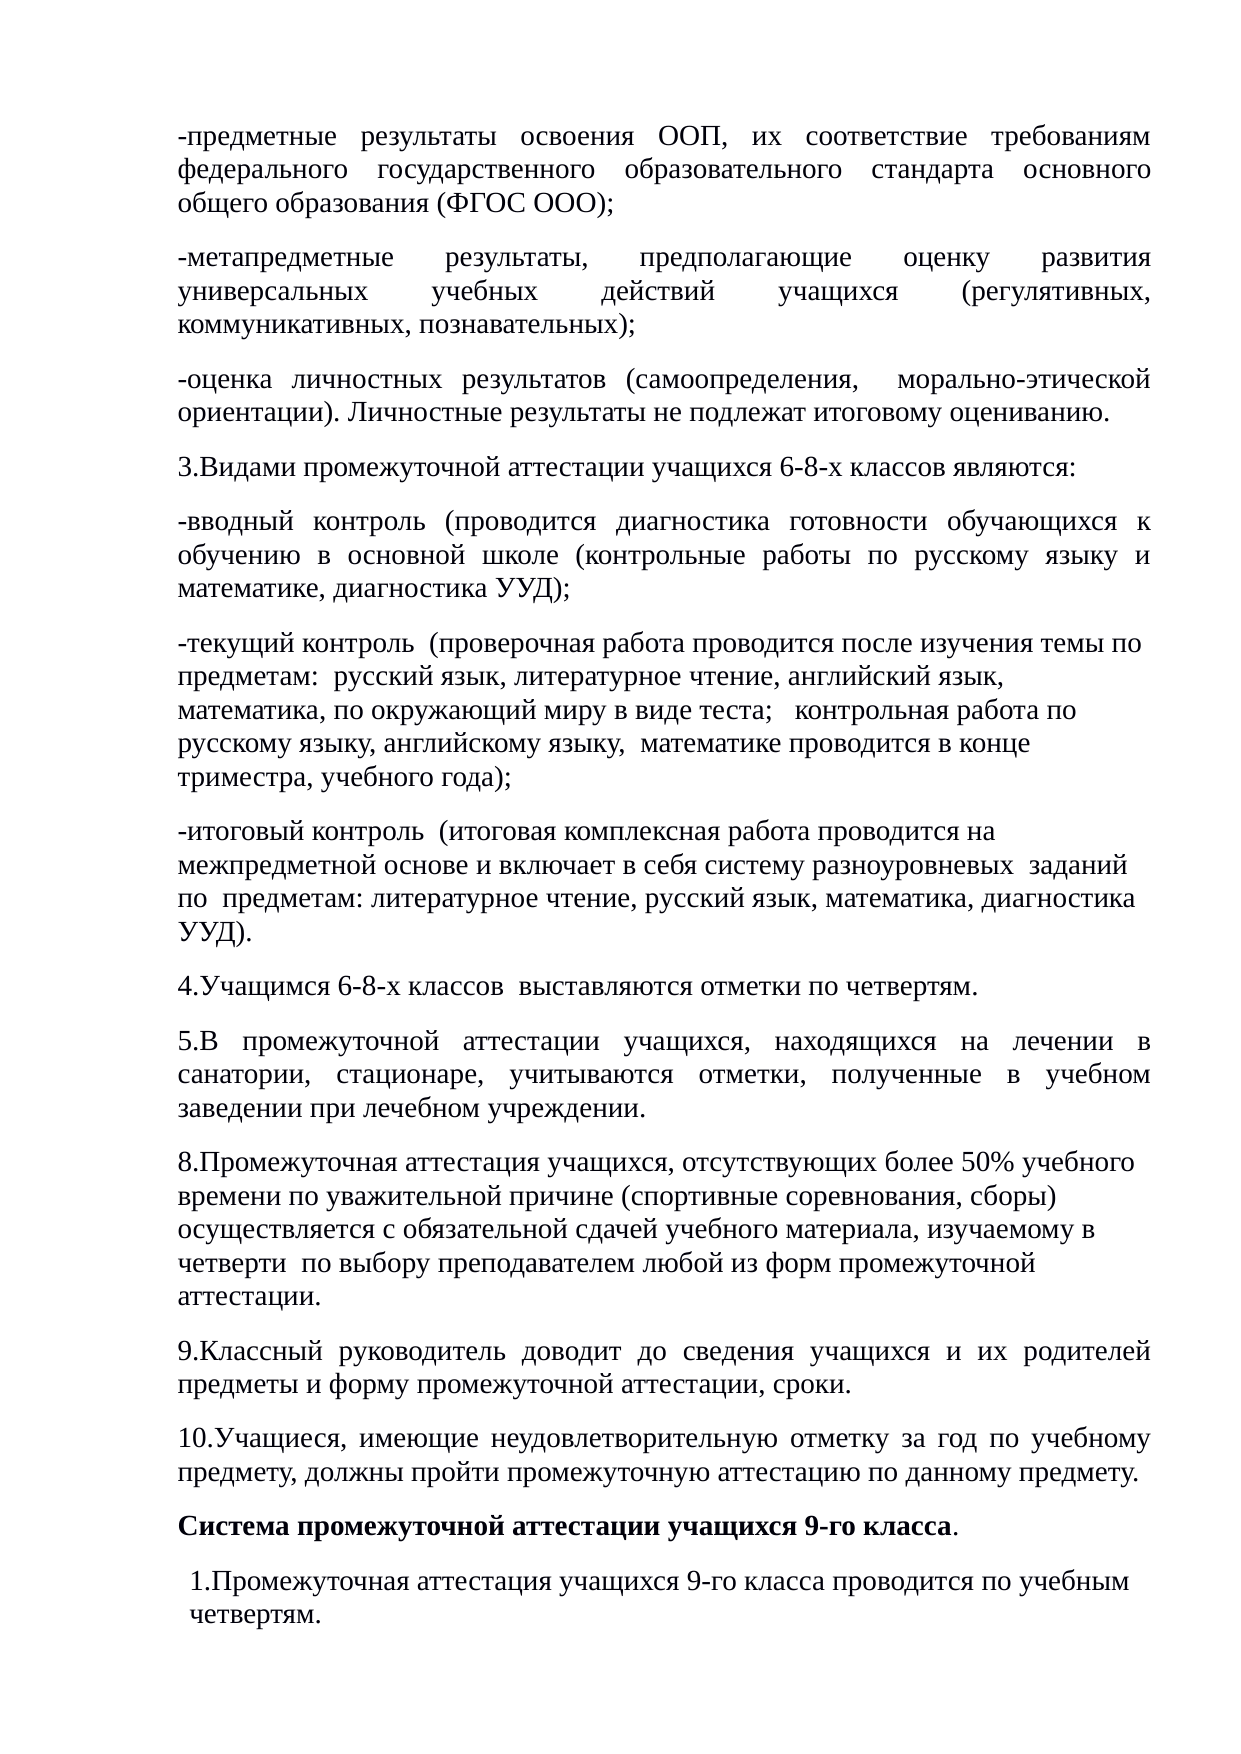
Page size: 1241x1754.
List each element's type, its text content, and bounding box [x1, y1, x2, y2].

text -текущий контроль (проверочная работа проводится после изучения темы по предметам: русский язык, литературное чтение, английский язык, математика, по окружающий миру в виде теста; контрольная работа по русскому языку, английскому языку, математике проводится в конце триместра, учебного года); [177, 625, 1152, 792]
text Система промежуточной аттестации учащихся 9-го класса. [177, 1508, 1152, 1542]
text 4.Учащимся 6-8-х классов выставляются отметки по четвертям. [177, 968, 1152, 1002]
text 8.Промежуточная аттестация учащихся, отсутствующих более 50% учебного времени по уважительной причине (спортивные соревнования, сборы) осуществляется с обязательной сдачей учебного материала, изучаемому в четверти по выбору преподавателем любой из форм промежуточной аттестации. [177, 1144, 1152, 1312]
text 9.Классный руководитель доводит до сведения учащихся и их родителей предметы и форму промежуточной аттестации, сроки. [177, 1333, 1152, 1400]
text -вводный контроль (проводится диагностика готовности обучающихся к обучению в основной школе (контрольные работы по русскому языку и математике, диагностика УУД); [177, 503, 1152, 604]
text 1.Промежуточная аттестация учащихся 9-го класса проводится по учебным четвертям. [189, 1563, 1139, 1630]
text -оценка личностных результатов (самоопределения, морально-этической ориентации). Личностные результаты не подлежат итоговому оцениванию. [177, 361, 1152, 428]
text 10.Учащиеся, имеющие неудовлетворительную отметку за год по учебному предмету, должны пройти промежуточную аттестацию по данному предмету. [177, 1421, 1152, 1488]
text -предметные результаты освоения ООП, их соответствие требованиям федерального государственного образовательного стандарта основного общего образования (ФГОС ООО); [177, 118, 1152, 219]
text 5.В промежуточной аттестации учащихся, находящихся на лечении в санатории, стационаре, учитываются отметки, полученные в учебном заведении при лечебном учреждении. [177, 1023, 1152, 1123]
text -итоговый контроль (итоговая комплексная работа проводится на межпредметной основе и включает в себя систему разноуровневых заданий по предметам: литературное чтение, русский язык, математика, диагностика УУД). [177, 813, 1152, 947]
text 3.Видами промежуточной аттестации учащихся 6-8-х классов являются: [177, 449, 1152, 482]
text -метапредметные результаты, предполагающие оценку развития универсальных учебных действий учащихся (регулятивных, коммуникативных, познавательных); [177, 239, 1152, 340]
